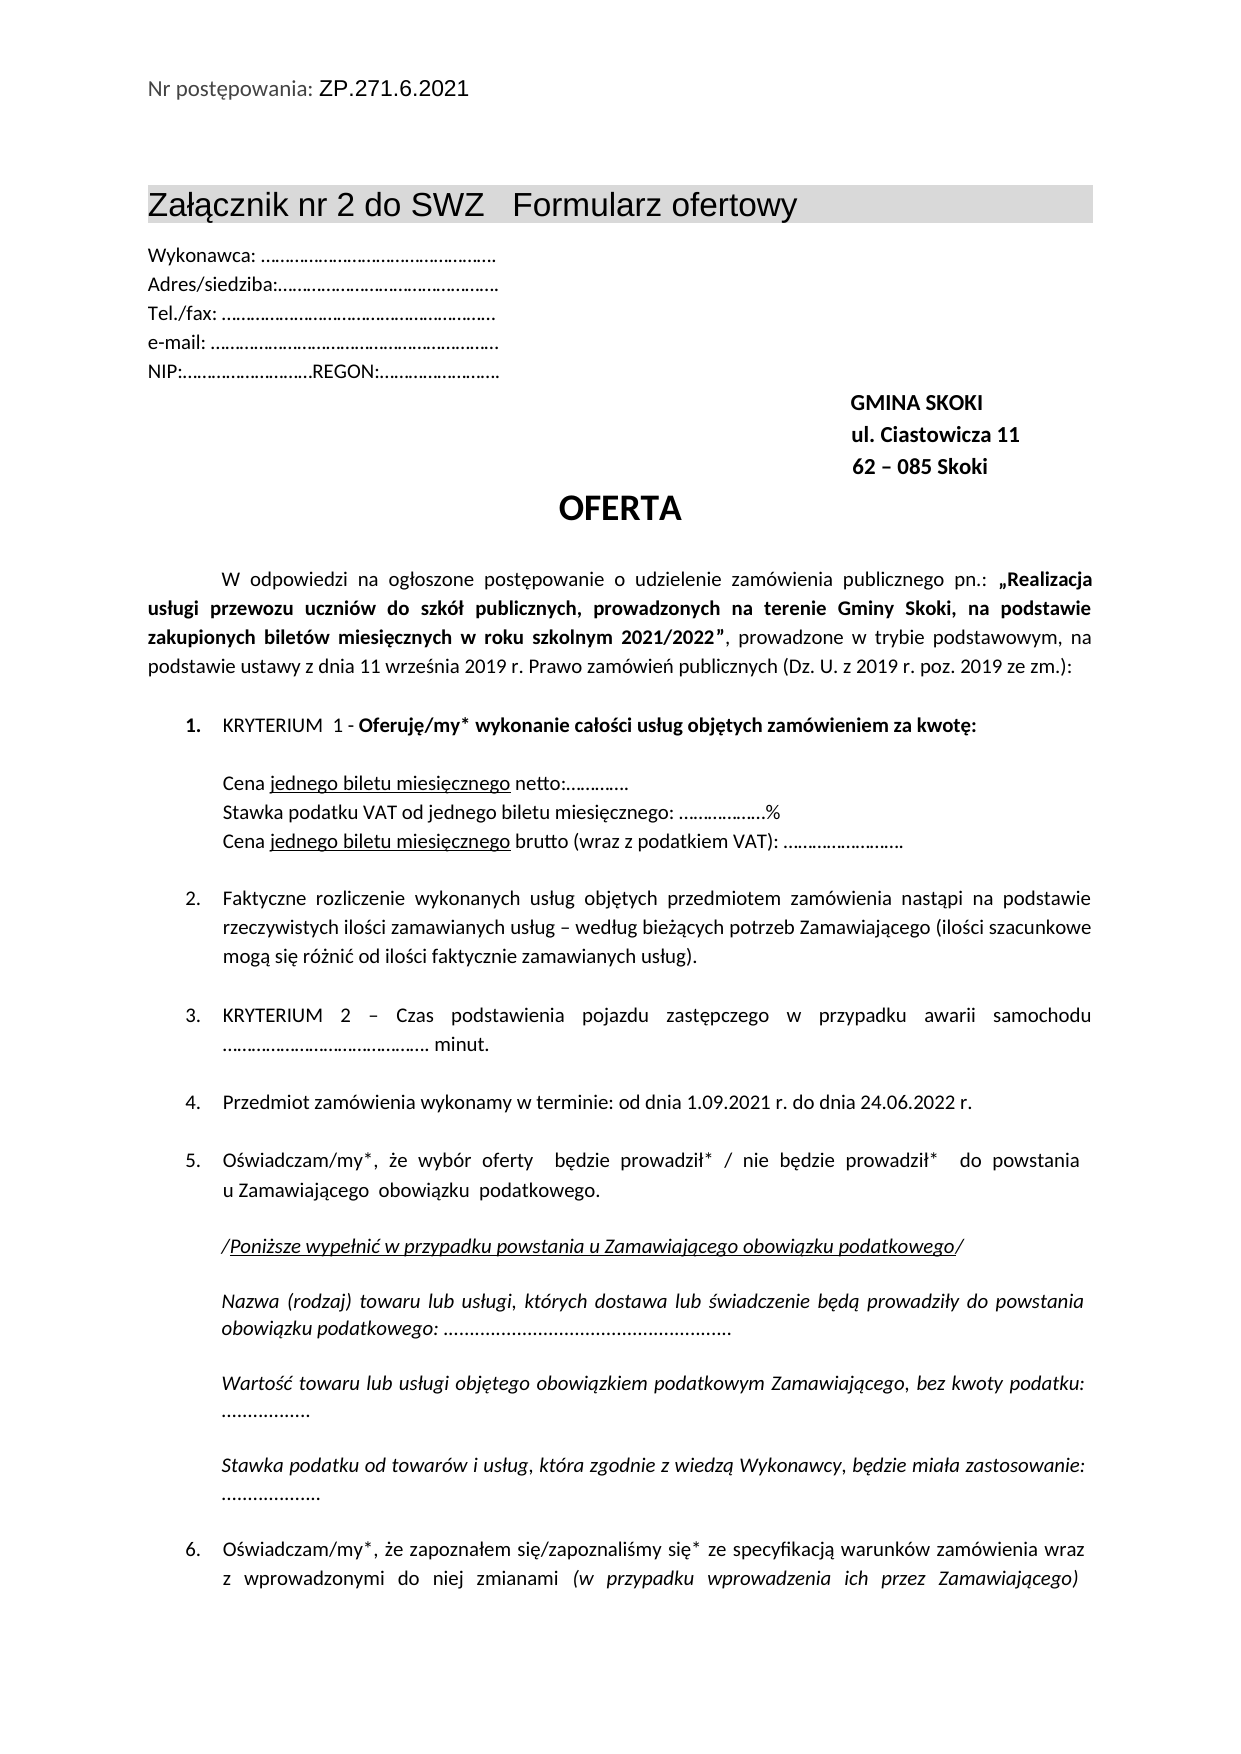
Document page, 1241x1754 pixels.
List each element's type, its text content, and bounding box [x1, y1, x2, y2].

text W odpowiedzi na ogłoszone postępowanie o udzielenie zamówienia publicznego pn.: „Realizacja usługi przewozu uczniów do szkół publicznych, prowadzonych na terenie Gminy Skoki, na podstawie zakupionych biletów miesięcznych w roku szkolnym 2021/2022”, prowadzone w trybie podstawowym, na podstawie ustawy z dnia 11 września 2019 r. Prawo zamówień publicznych (Dz. U. z 2019 r. poz. 2019 ze zm.): [148, 566, 1093, 679]
list Oświadczam/my*, że wybór oferty będzie prowadził* / nie będzie prowadził* do powstania u Zamawiającego obowiązku podatkowego. [185, 1148, 1093, 1202]
text Wartość towaru lub usługi objętego obowiązkiem podatkowym Zamawiającego, bez kwoty podatku: ................. [148, 1370, 1093, 1423]
text Wykonawca: …………………………………………. [148, 242, 1093, 267]
text Cena jednego biletu miesięcznego netto:…………. [223, 770, 1093, 796]
text Adres/siedziba:………………………………………. [148, 271, 1093, 296]
text Załącznik nr 2 do SWZ Formularz ofertowy [148, 185, 1093, 223]
text GMINA SKOKI [148, 388, 1093, 416]
list KRYTERIUM 1 - Oferuję/my* wykonanie całości usług objętych zamówieniem za kwotę: [185, 712, 1093, 737]
text /Poniższe wypełnić w przypadku powstania u Zamawiającego obowiązku podatkowego/ [148, 1233, 1093, 1259]
list Przedmiot zamówienia wykonamy w terminie: od dnia 1.09.2021 r. do dnia 24.06.2022 r. [185, 1089, 1093, 1115]
text OFERTA [148, 484, 1093, 530]
text Cena jednego biletu miesięcznego brutto (wraz z podatkiem VAT): ……………………. [223, 828, 1093, 854]
text ul. Ciastowicza 11 [148, 420, 1093, 448]
text Stawka podatku VAT od jednego biletu miesięcznego: ………………% [223, 799, 1093, 825]
text 62 – 085 Skoki [148, 452, 1093, 480]
text NIP:………………………REGON:……………………. [148, 358, 1093, 384]
list KRYTERIUM 2 – Czas podstawienia pojazdu zastępczego w przypadku awarii samochodu ……………………………………. minut. [185, 1002, 1093, 1056]
list Faktyczne rozliczenie wykonanych usług objętych przedmiotem zamówienia nastąpi na podstawie rzeczywistych ilości zamawianych usług – według bieżących potrzeb Zamawiającego (ilości szacunkowe mogą się różnić od ilości faktycznie zamawianych usług). [185, 885, 1093, 969]
text Nazwa (rodzaj) towaru lub usługi, których dostawa lub świadczenie będą prowadziły do powstania obowiązku podatkowego: ....................................................... [148, 1288, 1093, 1341]
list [185, 1536, 1093, 1591]
text Tel./fax: ………………………………………………… [148, 300, 1093, 326]
text e-mail: …………………………………………………… [148, 329, 1093, 355]
text Stawka podatku od towarów i usług, która zgodnie z wiedzą Wykonawcy, będzie miała zastosowanie: ................... [148, 1452, 1093, 1505]
